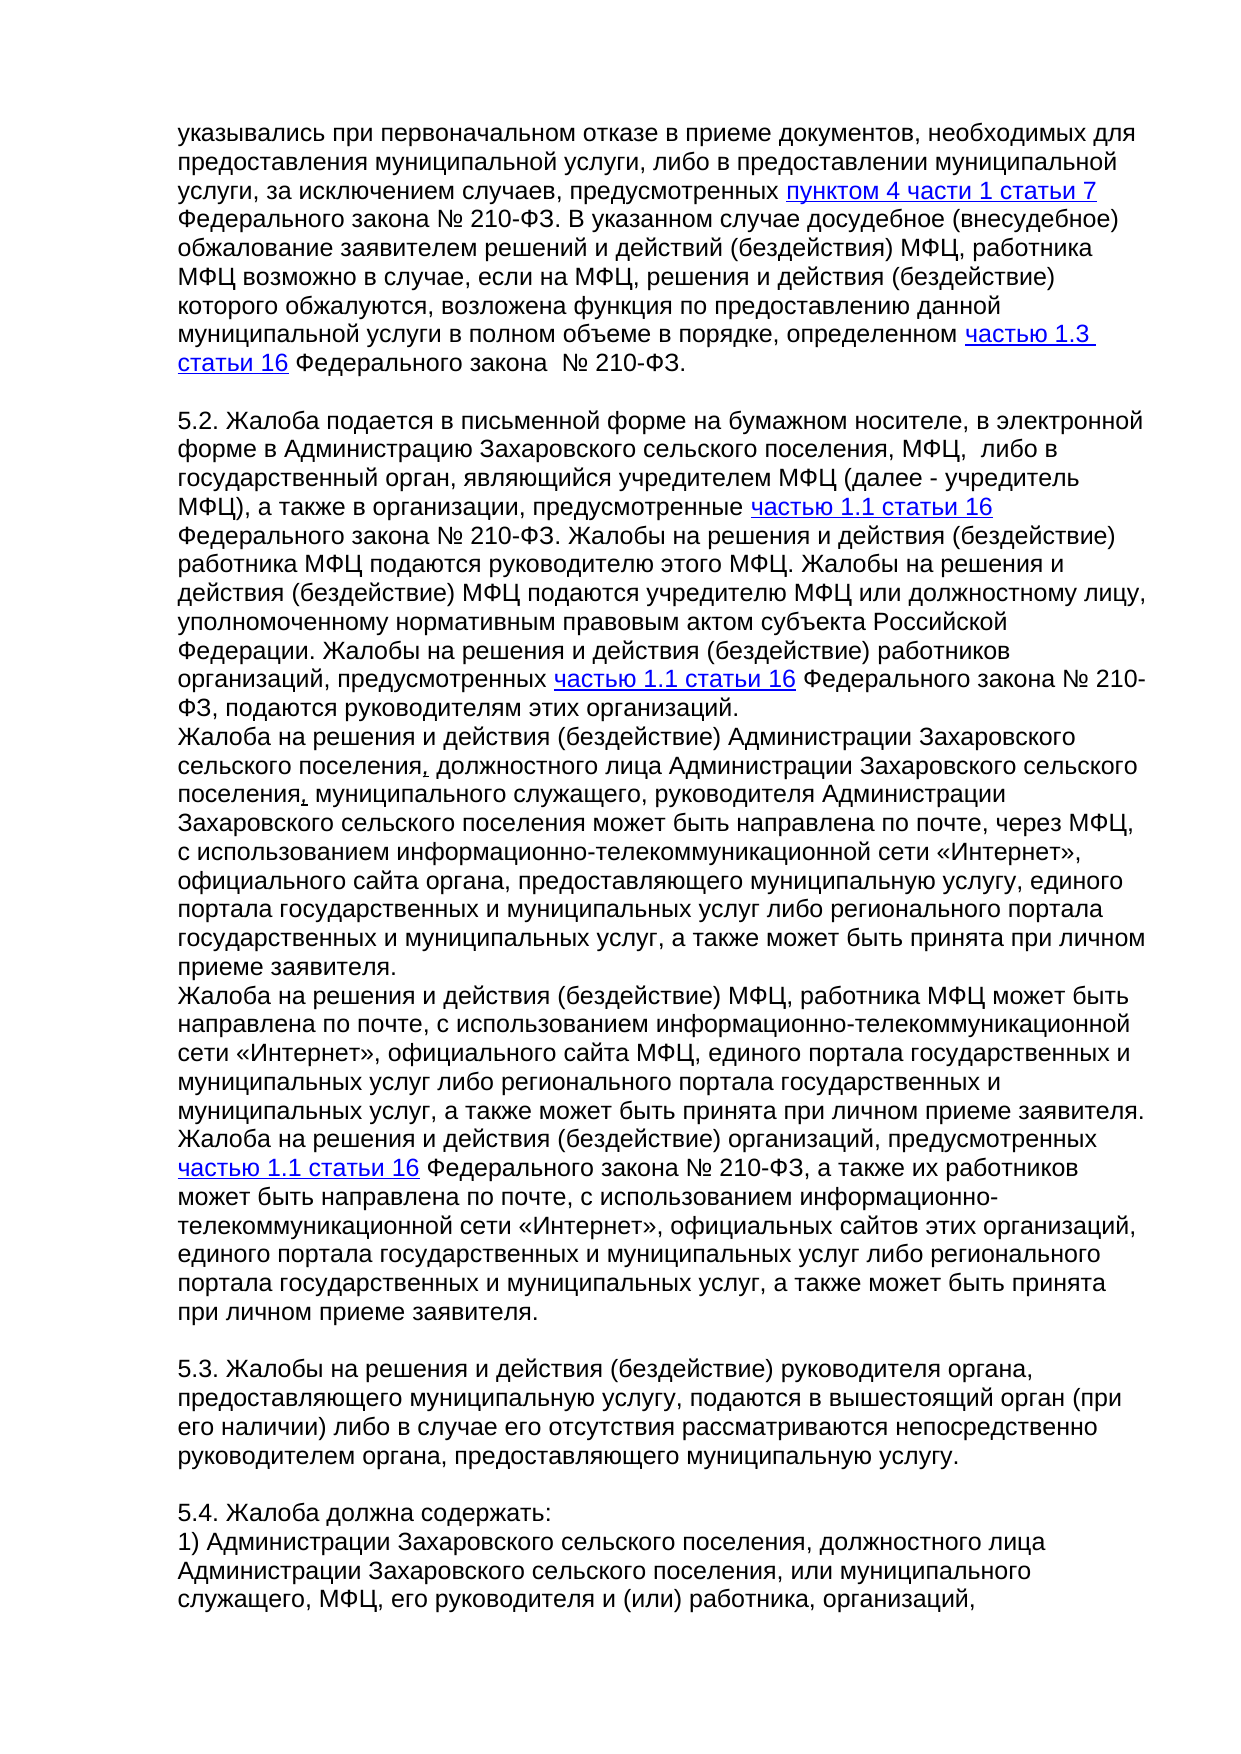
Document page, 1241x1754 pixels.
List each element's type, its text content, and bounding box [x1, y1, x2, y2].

text 5.4. Жалоба должна содержать: [177, 1498, 1152, 1527]
text 5.2. Жалоба подается в письменной форме на бумажном носителе, в электронной форме в Администрацию Захаровского сельского поселения, МФЦ, либо в государственный орган, являющийся учредителем МФЦ (далее - учредитель МФЦ), а также в организации, предусмотренные частью 1.1 статьи 16 Федерального закона № 210-ФЗ. Жалобы на решения и действия (бездействие) работника МФЦ подаются руководителю этого МФЦ. Жалобы на решения и действия (бездействие) МФЦ подаются учредителю МФЦ или должностному лицу, уполномоченному нормативным правовым актом субъекта Российской Федерации. Жалобы на решения и действия (бездействие) работников организаций, предусмотренных частью 1.1 статьи 16 Федерального закона № 210-ФЗ, подаются руководителям этих организаций. [177, 406, 1152, 722]
text 5.3. Жалобы на решения и действия (бездействие) руководителя органа, предоставляющего муниципальную услугу, подаются в вышестоящий орган (при его наличии) либо в случае его отсутствия рассматриваются непосредственно руководителем органа, предоставляющего муниципальную услугу. [177, 1354, 1152, 1469]
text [177, 1527, 1152, 1613]
text Жалоба на решения и действия (бездействие) организаций, предусмотренных частью 1.1 статьи 16 Федерального закона № 210-ФЗ, а также их работников может быть направлена по почте, с использованием информационно-телекоммуникационной сети «Интернет», официальных сайтов этих организаций, единого портала государственных и муниципальных услуг либо регионального портала государственных и муниципальных услуг, а также может быть принята при личном приеме заявителя. [177, 1124, 1152, 1326]
text Жалоба на решения и действия (бездействие) МФЦ, работника МФЦ может быть направлена по почте, с использованием информационно-телекоммуникационной сети «Интернет», официального сайта МФЦ, единого портала государственных и муниципальных услуг либо регионального портала государственных и муниципальных услуг, а также может быть принята при личном приеме заявителя. [177, 981, 1152, 1124]
text Жалоба на решения и действия (бездействие) Администрации Захаровского сельского поселения, должностного лица Администрации Захаровского сельского поселения, муниципального служащего, руководителя Администрации Захаровского сельского поселения может быть направлена по почте, через МФЦ, с использованием информационно-телекоммуникационной сети «Интернет», официального сайта органа, предоставляющего муниципальную услугу, единого портала государственных и муниципальных услуг либо регионального портала государственных и муниципальных услуг, а также может быть принята при личном приеме заявителя. [177, 722, 1152, 981]
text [177, 118, 1152, 377]
